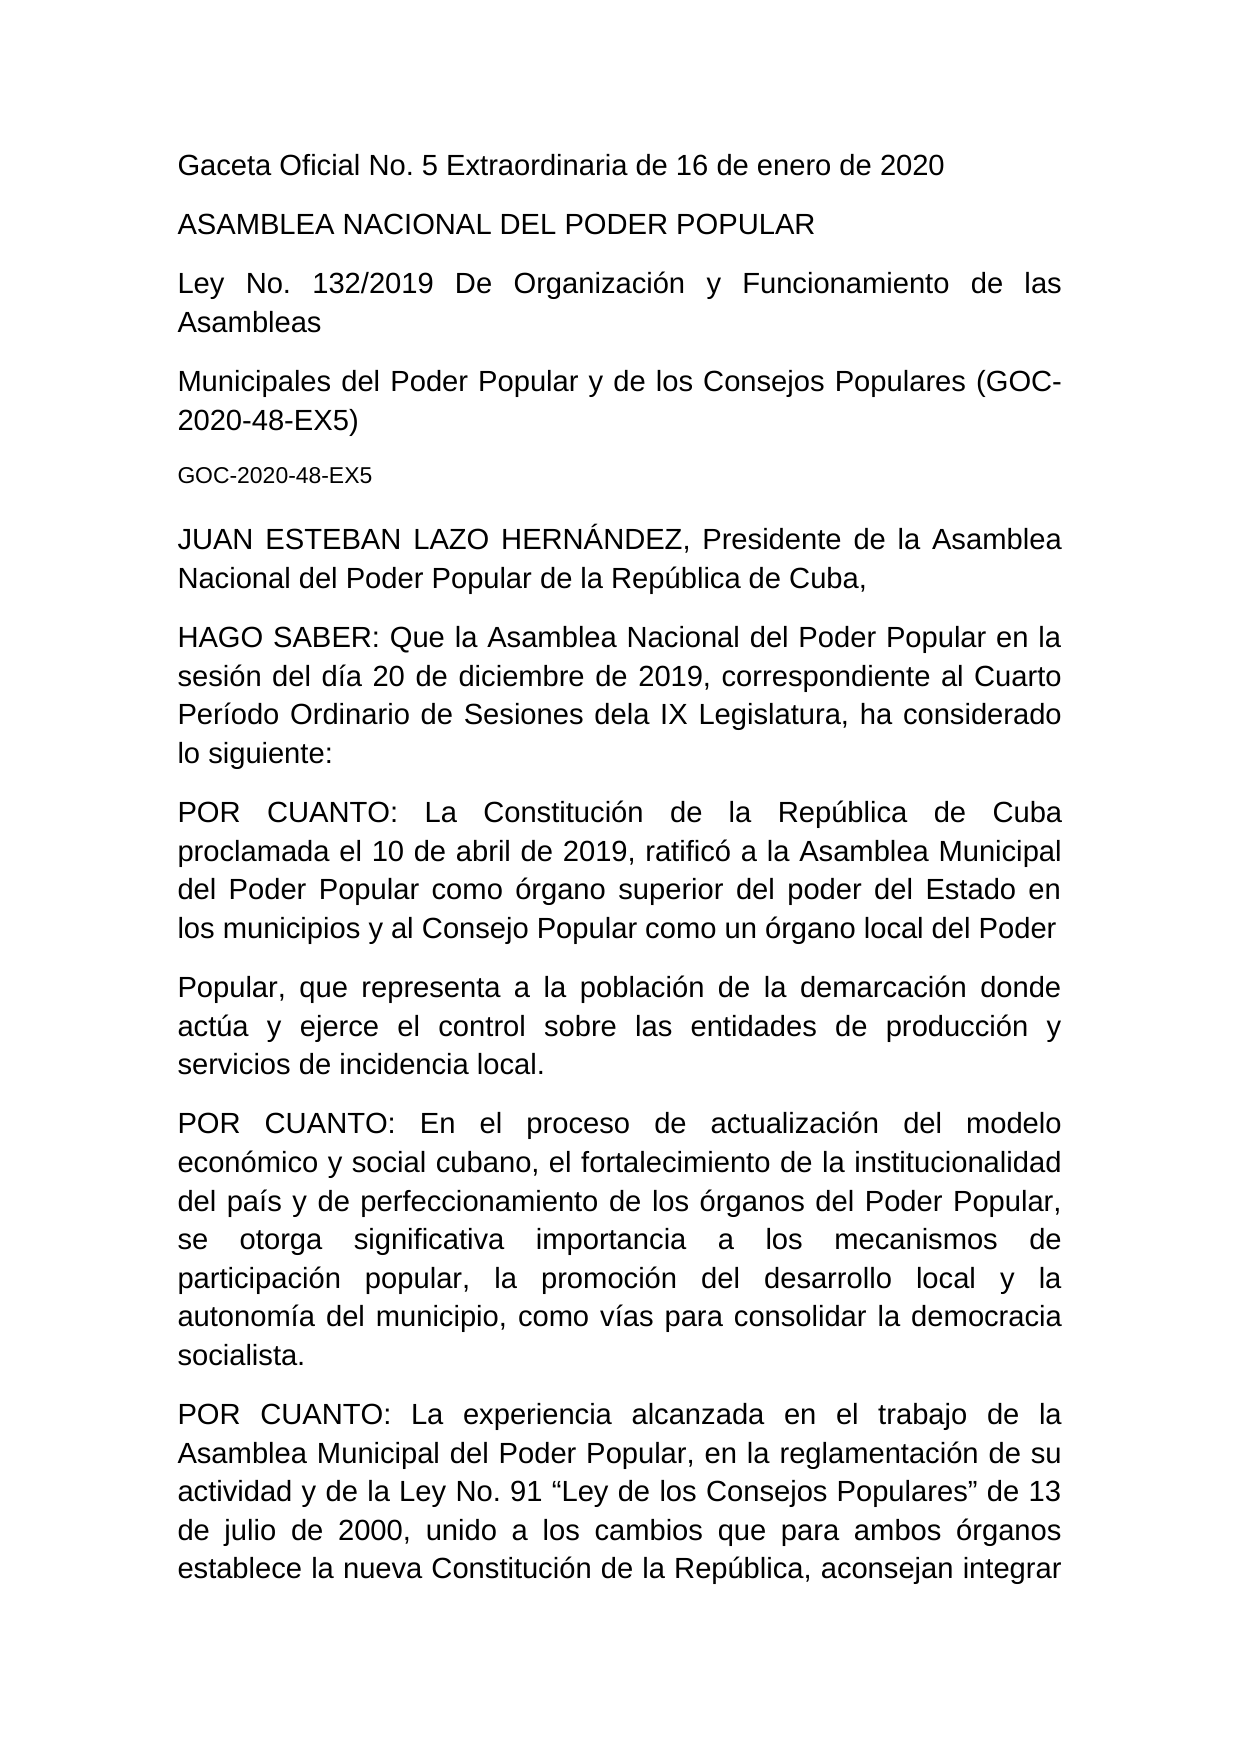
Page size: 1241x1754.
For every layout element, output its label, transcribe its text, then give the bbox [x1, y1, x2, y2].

text JUAN ESTEBAN LAZO HERNÁNDEZ, Presidente de la Asamblea Nacional del Poder Popular de la República de Cuba, [177, 522, 1063, 594]
text Gaceta Oficial No. 5 Extraordinaria de 16 de enero de 2020 [177, 148, 1063, 181]
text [177, 1397, 1063, 1585]
text Municipales del Poder Popular y de los Consejos Populares (GOC-2020-48-EX5) [177, 364, 1063, 436]
text POR CUANTO: La Constitución de la República de Cuba proclamada el 10 de abril de 2019, ratificó a la Asamblea Municipal del Poder Popular como órgano superior del poder del Estado en los municipios y al Consejo Popular como un órgano local del Poder [177, 795, 1063, 944]
text GOC-2020-48-EX5 [177, 462, 1063, 488]
text POR CUANTO: En el proceso de actualización del modelo económico y social cubano, el fortalecimiento de la institucionalidad del país y de perfeccionamiento de los órganos del Poder Popular, se otorga significativa importancia a los mecanismos de participación popular, la promoción del desarrollo local y la autonomía del municipio, como vías para consolidar la democracia socialista. [177, 1106, 1063, 1371]
text ASAMBLEA NACIONAL DEL PODER POPULAR [177, 207, 1063, 241]
text Popular, que representa a la población de la demarcación donde actúa y ejerce el control sobre las entidades de producción y servicios de incidencia local. [177, 970, 1063, 1081]
text HAGO SABER: Que la Asamblea Nacional del Poder Popular en la sesión del día 20 de diciembre de 2019, correspondiente al Cuarto Período Ordinario de Sesiones dela IX Legislatura, ha considerado lo siguiente: [177, 620, 1063, 769]
text Ley No. 132/2019 De Organización y Funcionamiento de las Asambleas [177, 266, 1063, 338]
